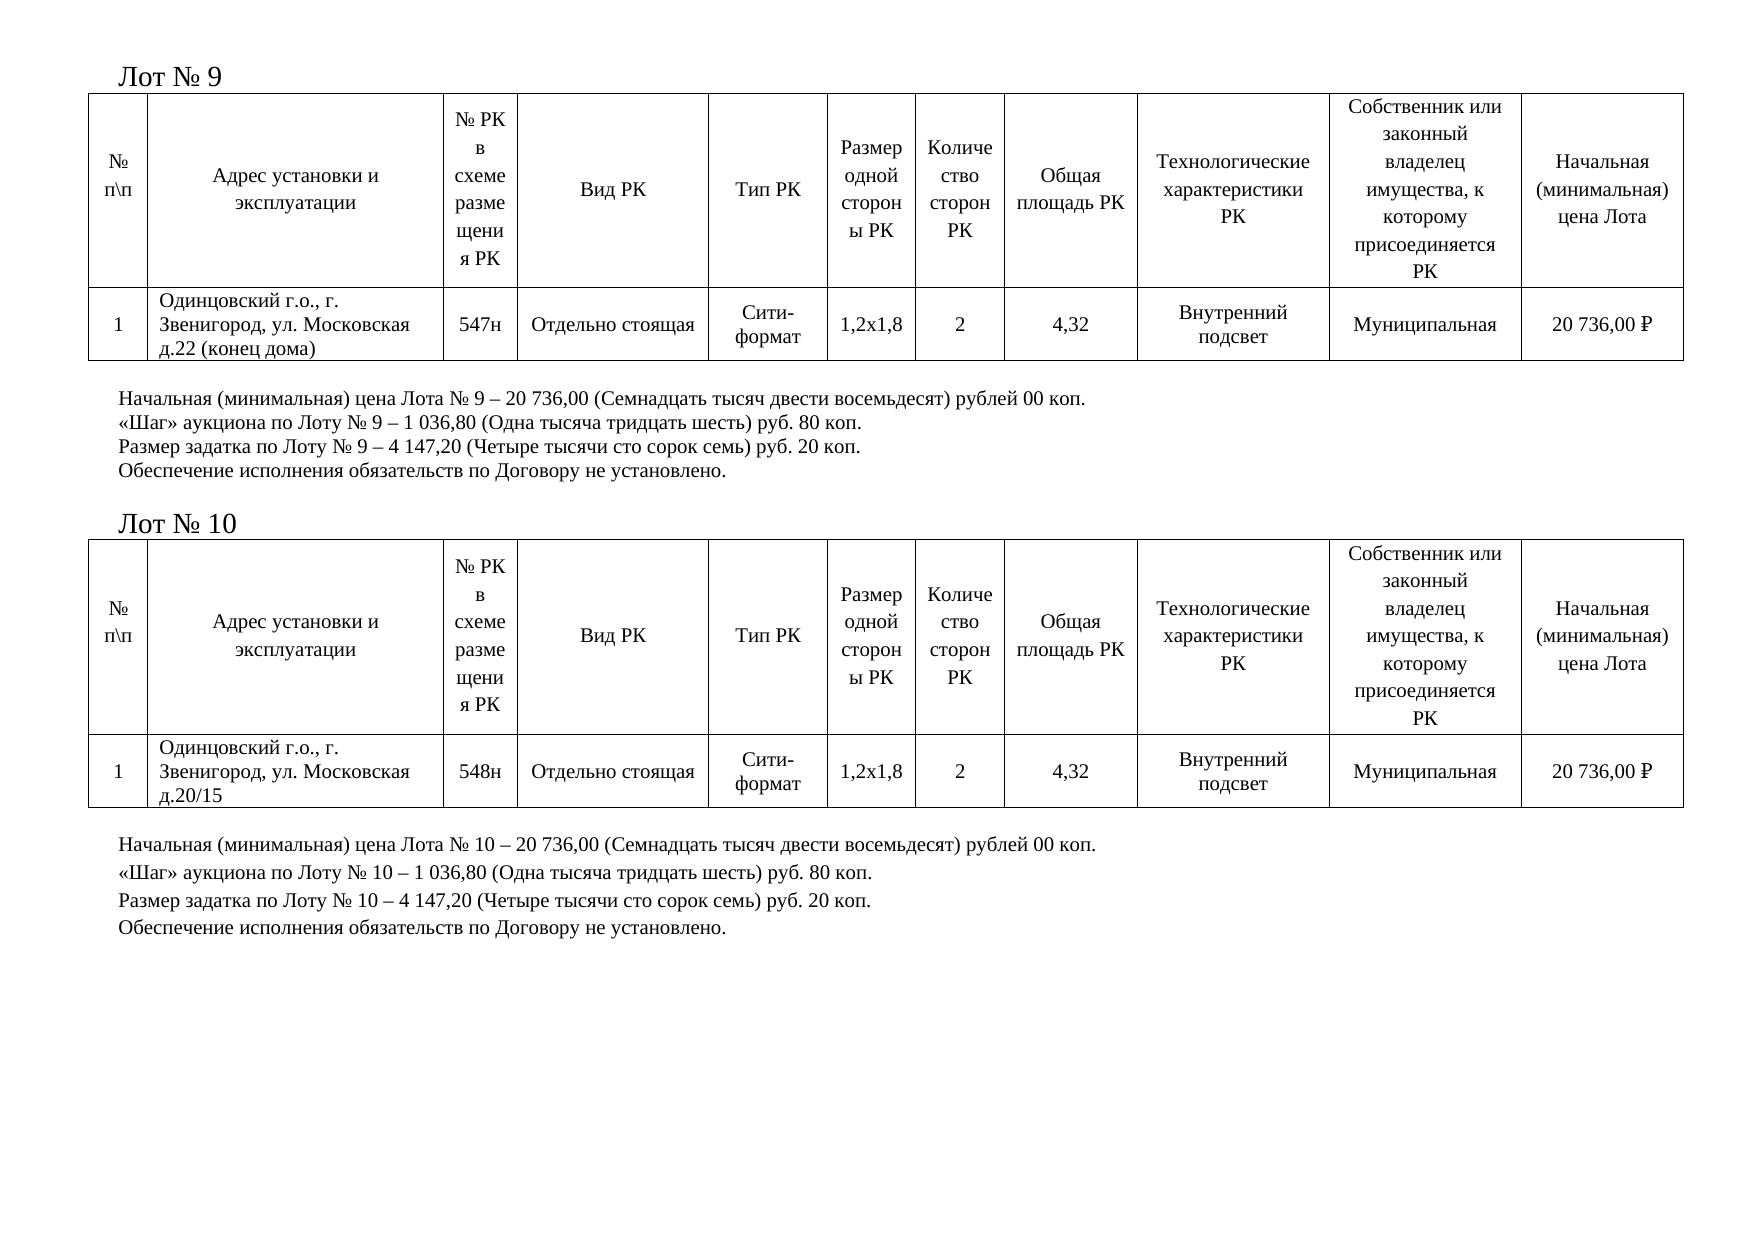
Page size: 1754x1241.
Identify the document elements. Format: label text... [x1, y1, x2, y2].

table_cell 20 736,00 ₽ [1522, 288, 1683, 360]
table_cell Сити-формат [709, 288, 827, 360]
text Размер задатка по Лоту № 10 – 4 147,20 (Четыре тысячи сто сорок семь) руб. 20 коп. [118, 887, 1636, 912]
text Обеспечение исполнения обязательств по Договору не установлено. [118, 915, 1636, 939]
table_cell Одинцовский г.о., г. Звенигород, ул. Московская д.22 (конец дома) [148, 288, 443, 360]
text Начальная (минимальная) цена Лота № 9 – 20 736,00 (Семнадцать тысяч двести восемьдесят) рублей 00 коп. [118, 386, 1636, 409]
table_cell Отдельно стоящая [518, 735, 708, 807]
text «Шаг» аукциона по Лоту № 10 – 1 036,80 (Одна тысяча тридцать шесть) руб. 80 коп. [118, 860, 1636, 884]
text Начальная (минимальная) цена Лота № 10 – 20 736,00 (Семнадцать тысяч двести восемьдесят) рублей 00 коп. [118, 832, 1636, 856]
table_cell Отдельно стоящая [518, 288, 708, 360]
table_header № РК в схеме размещения РК [444, 94, 517, 287]
table_cell 1 [89, 288, 147, 360]
table_header Размер одной стороны РК [828, 94, 915, 287]
table_header Количество сторон РК [916, 540, 1004, 734]
table_header № п\п [89, 540, 147, 734]
table_cell Сити-формат [709, 735, 827, 807]
table_header Технологические характеристики РК [1138, 94, 1329, 287]
table_header № РК в схеме размещения РК [444, 540, 517, 734]
table_header Тип РК [709, 94, 827, 287]
table_cell 547н [444, 288, 517, 360]
text Лот № 10 [118, 506, 1636, 539]
table_cell Одинцовский г.о., г. Звенигород, ул. Московская д.20/15 [148, 735, 443, 807]
table_cell 1 [89, 735, 147, 807]
table_cell Внутренний подсвет [1138, 288, 1329, 360]
table_cell 20 736,00 ₽ [1522, 735, 1683, 807]
text «Шаг» аукциона по Лоту № 9 – 1 036,80 (Одна тысяча тридцать шесть) руб. 80 коп. [118, 409, 1636, 434]
table_header Адрес установки и эксплуатации [148, 94, 443, 287]
table_header Количество сторон РК [916, 94, 1004, 287]
text Обеспечение исполнения обязательств по Договору не установлено. [118, 458, 1636, 482]
table_header Адрес установки и эксплуатации [148, 540, 443, 734]
table_header Вид РК [518, 94, 708, 287]
table_header Тип РК [709, 540, 827, 734]
table_header Вид РК [518, 540, 708, 734]
table_header Собственник или законный владелец имущества, к которому присоединяется РК [1330, 94, 1521, 287]
table_cell Муниципальная [1330, 288, 1521, 360]
table_header Общая площадь РК [1005, 540, 1137, 734]
table_cell 2 [916, 735, 1004, 807]
table_cell Внутренний подсвет [1138, 735, 1329, 807]
table_header Начальная (минимальная) цена Лота [1522, 540, 1683, 734]
table_cell 1,2х1,8 [828, 288, 915, 360]
table_header Технологические характеристики РК [1138, 540, 1329, 734]
table_cell 1,2х1,8 [828, 735, 915, 807]
table_cell 4,32 [1005, 288, 1137, 360]
table_cell Муниципальная [1330, 735, 1521, 807]
table_cell 4,32 [1005, 735, 1137, 807]
table_header Начальная (минимальная) цена Лота [1522, 94, 1683, 287]
table_header Собственник или законный владелец имущества, к которому присоединяется РК [1330, 540, 1521, 734]
table_cell 2 [916, 288, 1004, 360]
text Размер задатка по Лоту № 9 – 4 147,20 (Четыре тысячи сто сорок семь) руб. 20 коп. [118, 434, 1636, 458]
table_header № п\п [89, 94, 147, 287]
table_header Общая площадь РК [1005, 94, 1137, 287]
table_header Размер одной стороны РК [828, 540, 915, 734]
text Лот № 9 [118, 59, 1636, 93]
table_cell 548н [444, 735, 517, 807]
